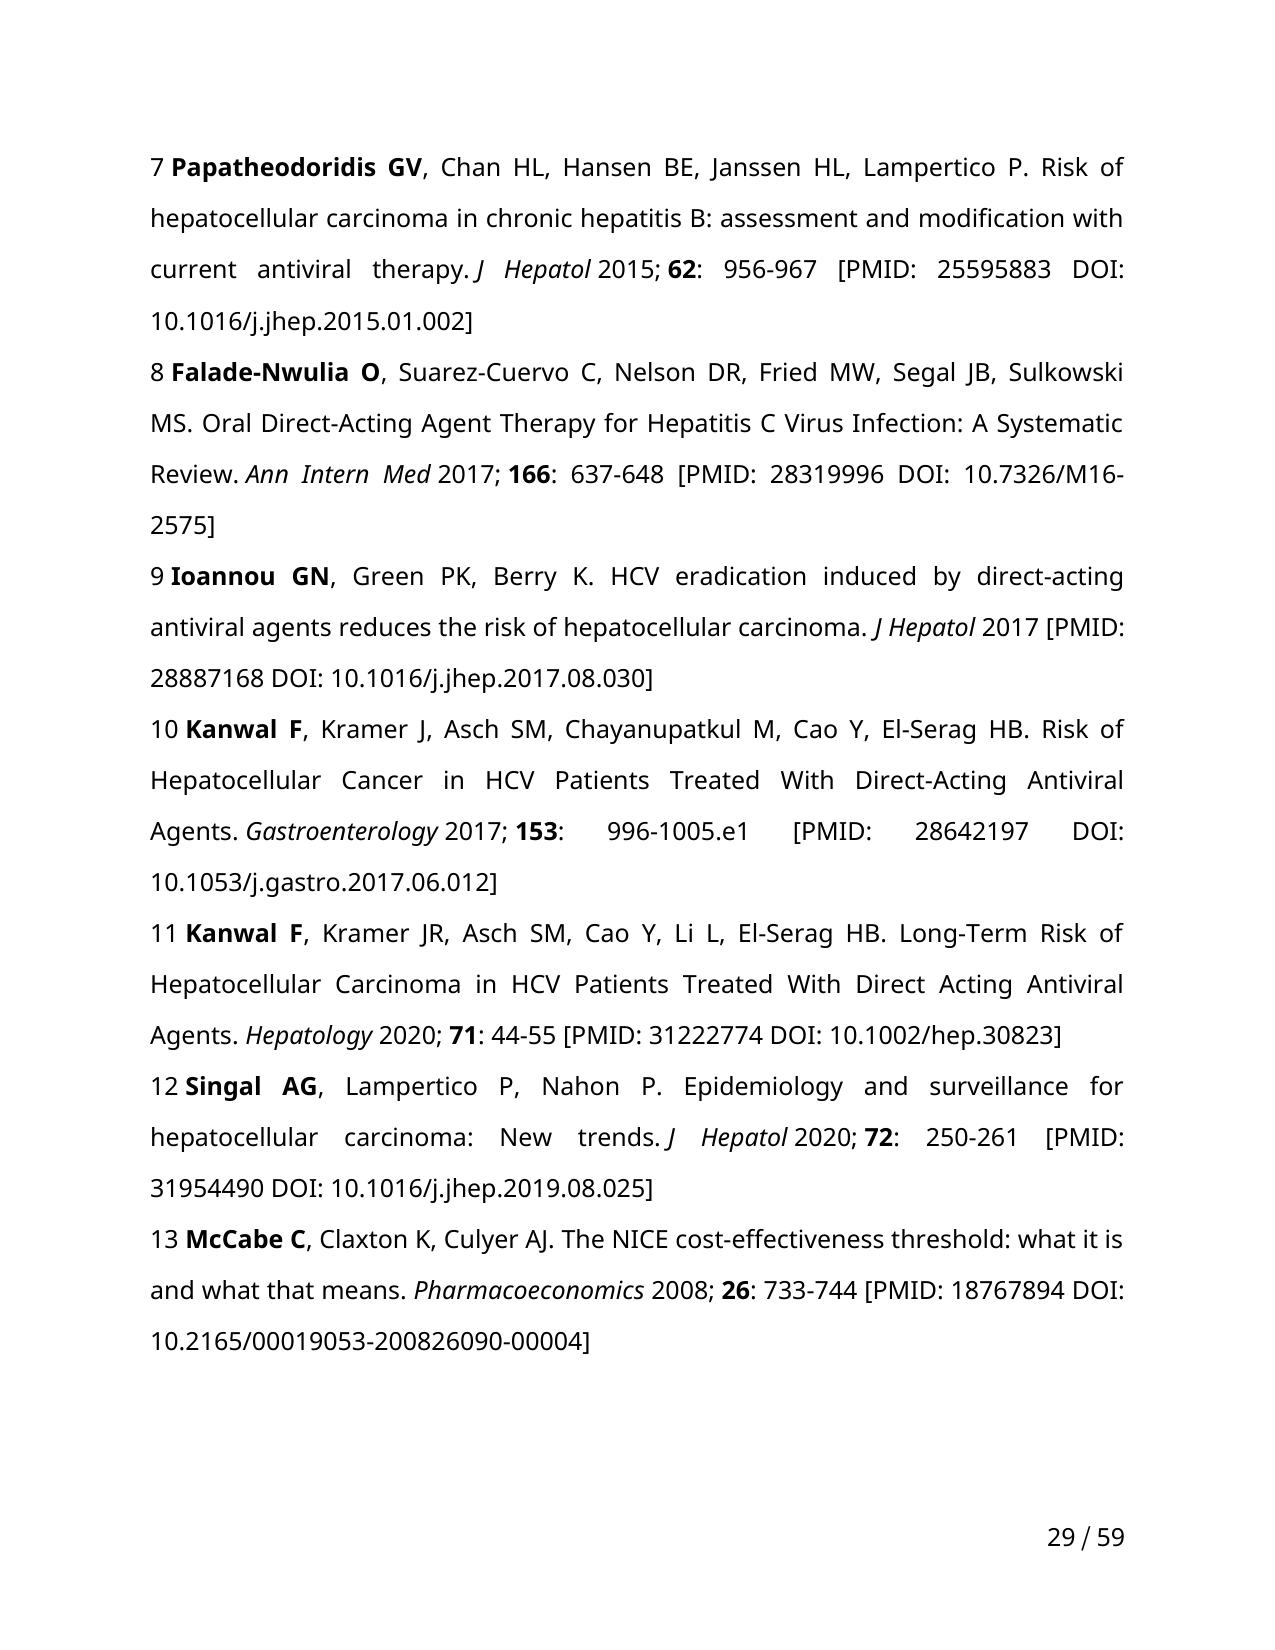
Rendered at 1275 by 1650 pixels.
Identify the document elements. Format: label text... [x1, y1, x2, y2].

text 9 Ioannou GN, Green PK, Berry K. HCV eradication induced by direct-acting antiviral agents reduces the risk of hepatocellular carcinoma. J Hepatol 2017 [PMID: 28887168 DOI: 10.1016/j.jhep.2017.08.030] [150, 558, 1125, 694]
text 11 Kanwal F, Kramer JR, Asch SM, Cao Y, Li L, El-Serag HB. Long-Term Risk of Hepatocellular Carcinoma in HCV Patients Treated With Direct Acting Antiviral Agents. Hepatology 2020; 71: 44-55 [PMID: 31222774 DOI: 10.1002/hep.30823] [150, 916, 1125, 1052]
text 13 McCabe C, Claxton K, Culyer AJ. The NICE cost-effectiveness threshold: what it is and what that means. Pharmacoeconomics 2008; 26: 733-744 [PMID: 18767894 DOI: 10.2165/00019053-200826090-00004] [150, 1222, 1125, 1358]
text 7 Papatheodoridis GV, Chan HL, Hansen BE, Janssen HL, Lampertico P. Risk of hepatocellular carcinoma in chronic hepatitis B: assessment and modification with current antiviral therapy. J Hepatol 2015; 62: 956-967 [PMID: 25595883 DOI: 10.1016/j.jhep.2015.01.002] [150, 150, 1125, 337]
text 12 Singal AG, Lampertico P, Nahon P. Epidemiology and surveillance for hepatocellular carcinoma: New trends. J Hepatol 2020; 72: 250-261 [PMID: 31954490 DOI: 10.1016/j.jhep.2019.08.025] [150, 1069, 1125, 1205]
text 10 Kanwal F, Kramer J, Asch SM, Chayanupatkul M, Cao Y, El-Serag HB. Risk of Hepatocellular Cancer in HCV Patients Treated With Direct-Acting Antiviral Agents. Gastroenterology 2017; 153: 996-1005.e1 [PMID: 28642197 DOI: 10.1053/j.gastro.2017.06.012] [150, 711, 1125, 899]
text 8 Falade-Nwulia O, Suarez-Cuervo C, Nelson DR, Fried MW, Segal JB, Sulkowski MS. Oral Direct-Acting Agent Therapy for Hepatitis C Virus Infection: A Systematic Review. Ann Intern Med 2017; 166: 637-648 [PMID: 28319996 DOI: 10.7326/M16-2575] [150, 354, 1125, 541]
